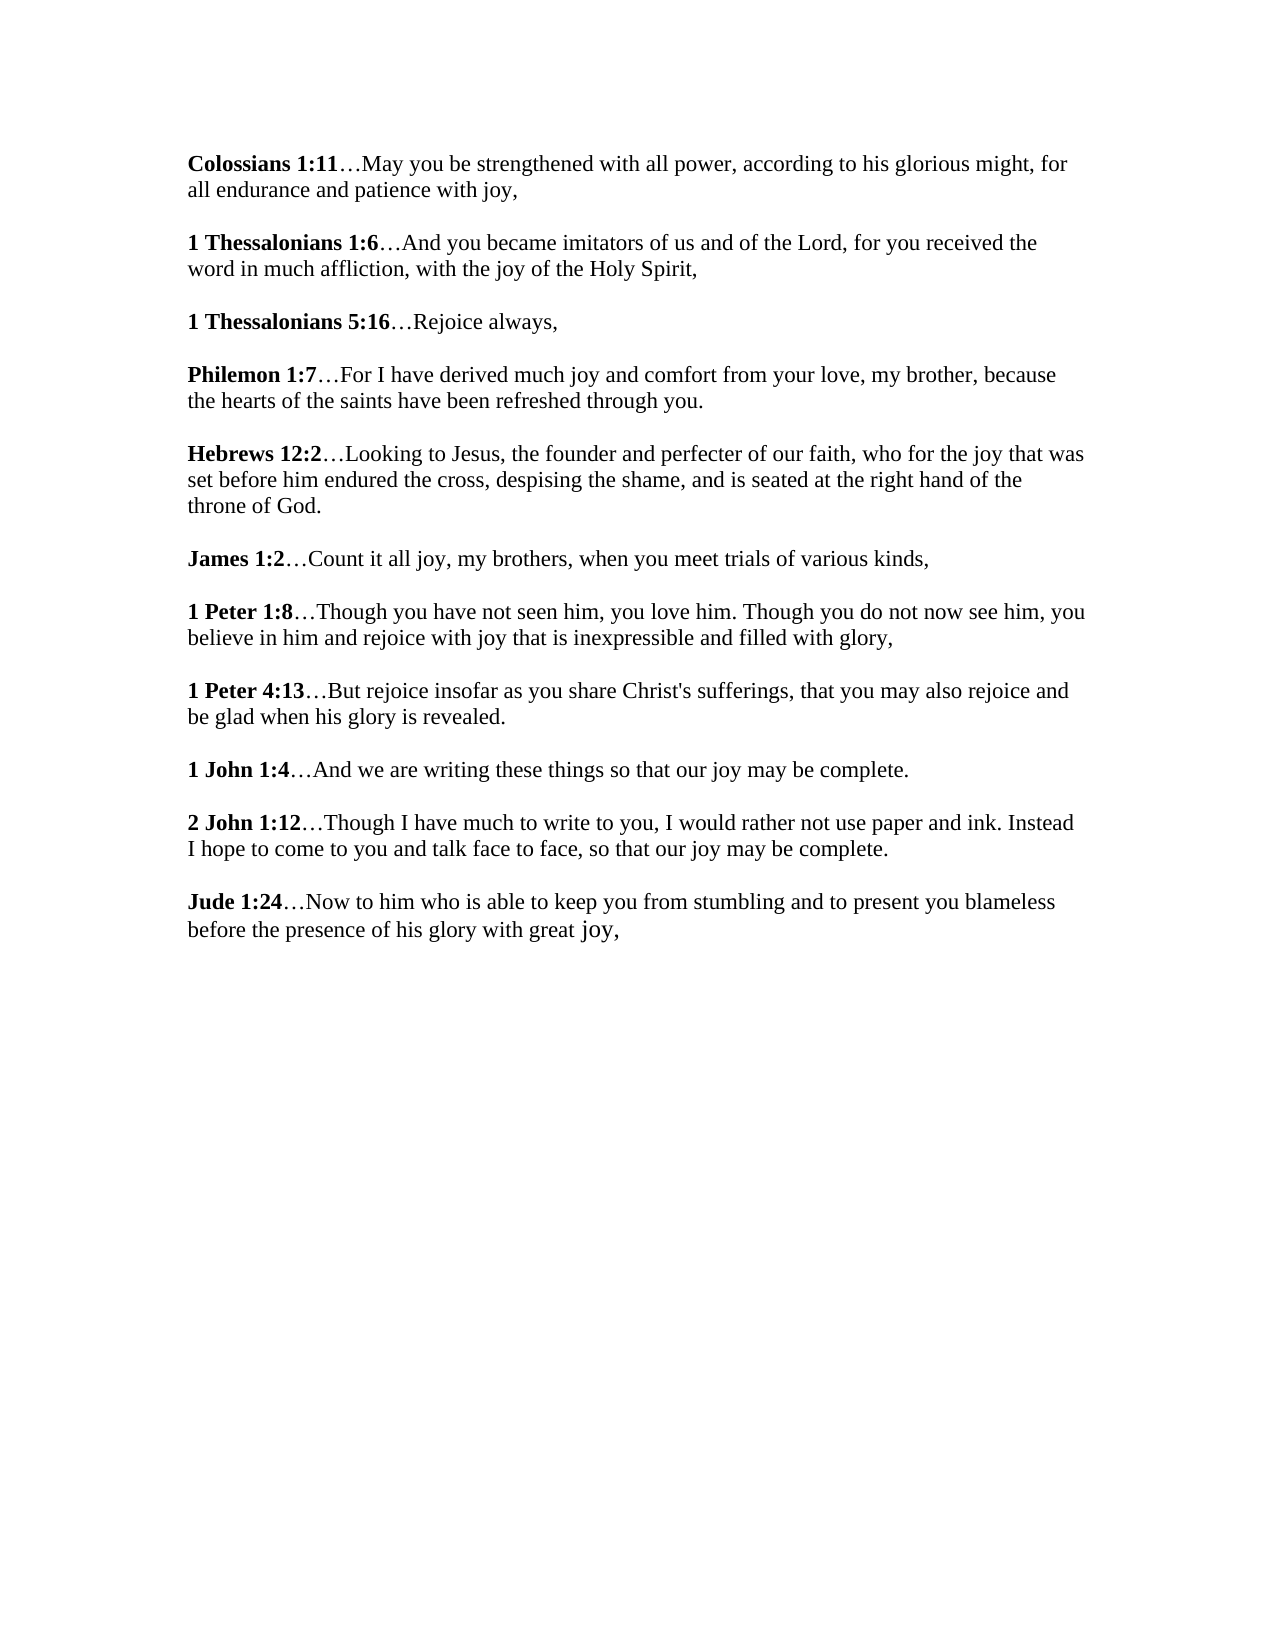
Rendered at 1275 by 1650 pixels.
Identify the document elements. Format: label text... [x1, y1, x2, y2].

text 2 John 1:12…Though I have much to write to you, I would rather not use paper and ink. Instead I hope to come to you and talk face to face, so that our joy may be complete. [187, 809, 1087, 862]
text Jude 1:24…Now to him who is able to keep you from stumbling and to present you blameless before the presence of his glory with great joy, [187, 888, 1087, 943]
text 1 Peter 4:13…But rejoice insofar as you share Christ's sufferings, that you may also rejoice and be glad when his glory is revealed. [187, 677, 1087, 730]
text 1 John 1:4…And we are writing these things so that our joy may be complete. [187, 756, 1087, 782]
text Philemon 1:7…For I have derived much joy and comfort from your love, my brother, because the hearts of the saints have been refreshed through you. [187, 361, 1087, 413]
text 1 Thessalonians 5:16…Rejoice always, [187, 308, 1087, 334]
text James 1:2…Count it all joy, my brothers, when you meet trials of various kinds, [187, 545, 1087, 572]
text Colossians 1:11…May you be strengthened with all power, according to his glorious might, for all endurance and patience with joy, [187, 150, 1087, 203]
text 1 Peter 1:8…Though you have not seen him, you love him. Though you do not now see him, you believe in him and rejoice with joy that is inexpressible and filled with glory, [187, 598, 1087, 651]
text 1 Thessalonians 1:6…And you became imitators of us and of the Lord, for you received the word in much affliction, with the joy of the Holy Spirit, [187, 229, 1087, 282]
text Hebrews 12:2…Looking to Jesus, the founder and perfecter of our faith, who for the joy that was set before him endured the cross, despising the shame, and is seated at the right hand of the throne of God. [187, 440, 1087, 519]
